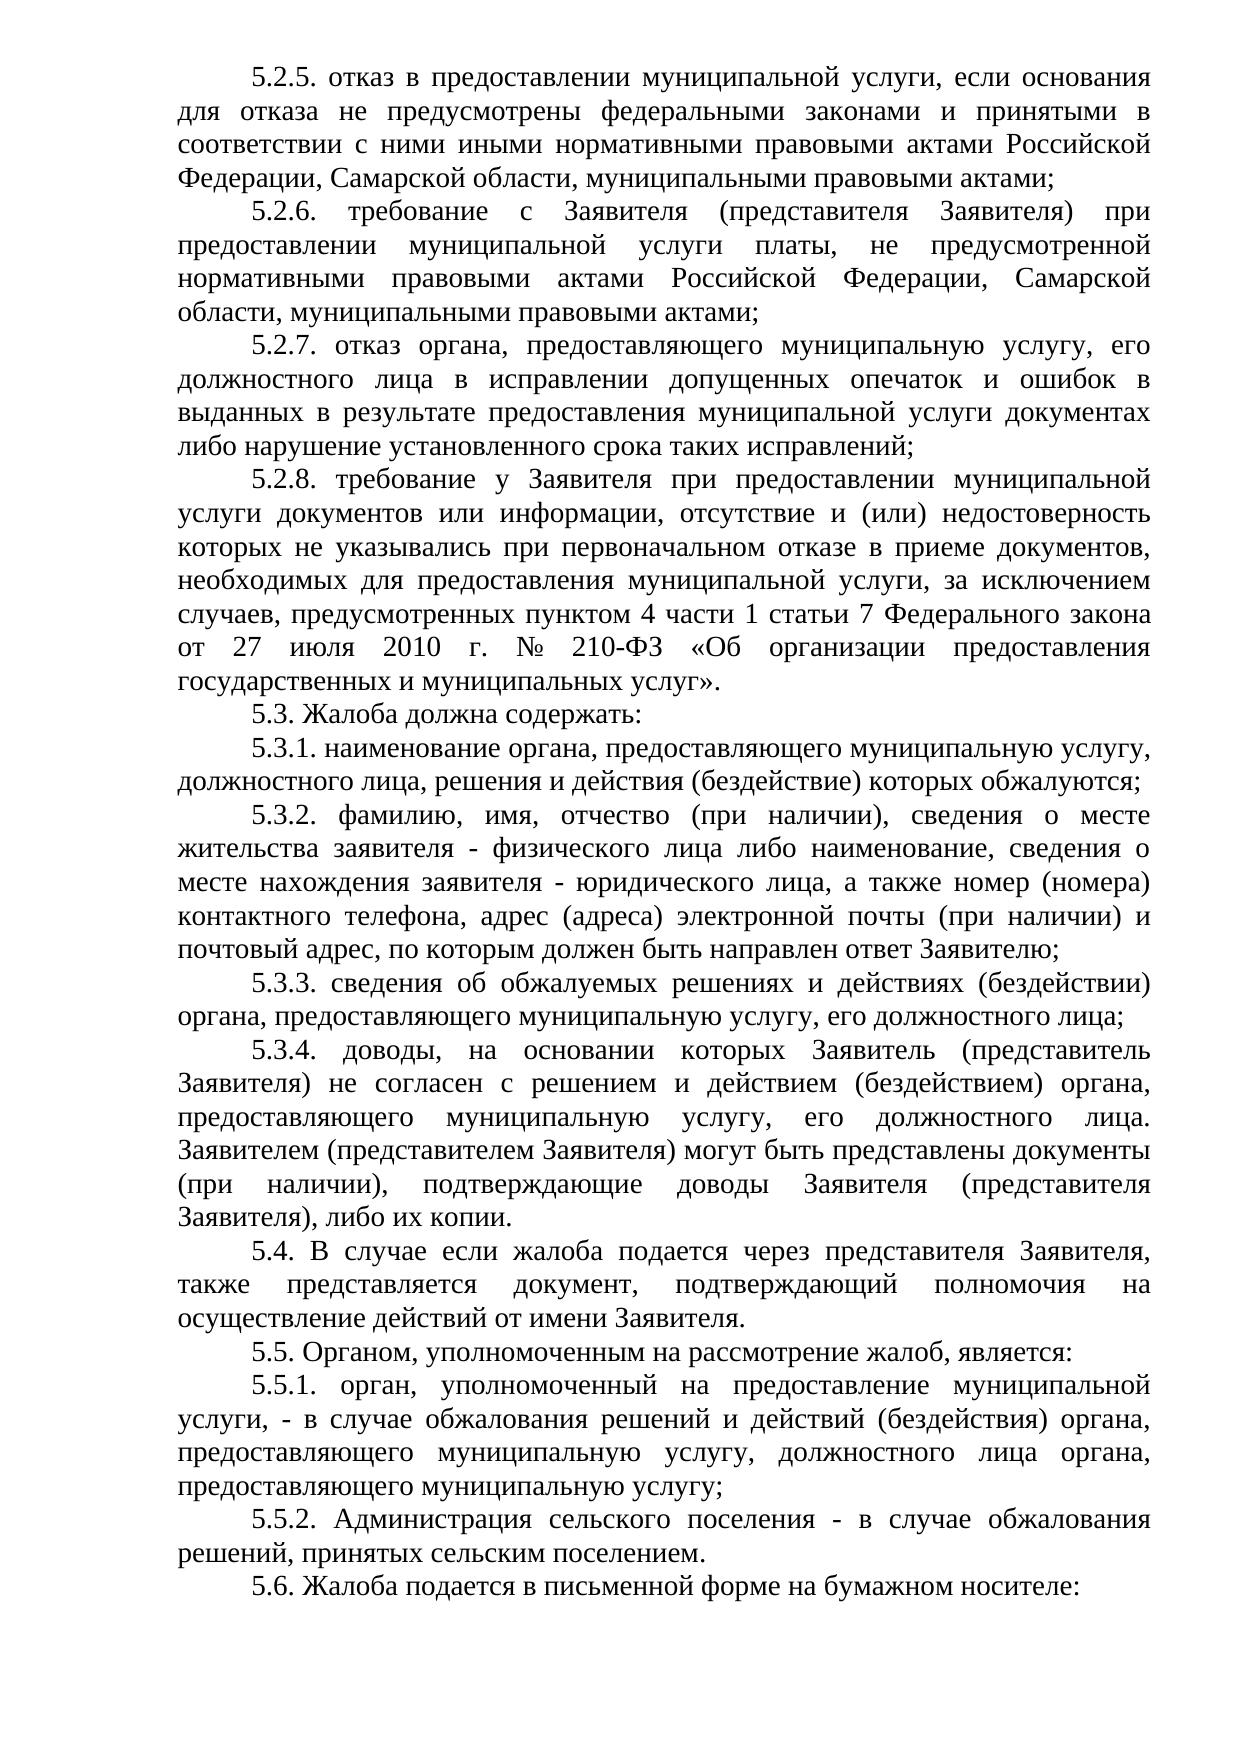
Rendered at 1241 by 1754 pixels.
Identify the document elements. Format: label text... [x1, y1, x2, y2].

text 5.2.6. требование с Заявителя (представителя Заявителя) при предоставлении муниципальной услуги платы, не предусмотренной нормативными правовыми актами Российской Федерации, Самарской области, муниципальными правовыми актами; [177, 193, 1152, 327]
text 5.3.3. сведения об обжалуемых решениях и действиях (бездействии) органа, предоставляющего муниципальную услугу, его должностного лица; [177, 965, 1152, 1032]
text 5.2.5. отказ в предоставлении муниципальной услуги, если основания для отказа не предусмотрены федеральными законами и принятыми в соответствии с ними иными нормативными правовыми актами Российской Федерации, Самарской области, муниципальными правовыми актами; [177, 59, 1152, 193]
text 5.6. Жалоба подается в письменной форме на бумажном носителе: [177, 1568, 1152, 1602]
text 5.3.1. наименование органа, предоставляющего муниципальную услугу, должностного лица, решения и действия (бездействие) которых обжалуются; [177, 730, 1152, 797]
text 5.3. Жалоба должна содержать: [177, 696, 1152, 730]
text 5.5. Органом, уполномоченным на рассмотрение жалоб, является: [177, 1334, 1152, 1367]
text 5.3.4. доводы, на основании которых Заявитель (представитель Заявителя) не согласен с решением и действием (бездействием) органа, предоставляющего муниципальную услугу, его должностного лица. Заявителем (представителем Заявителя) могут быть представлены документы (при наличии), подтверждающие доводы Заявителя (представителя Заявителя), либо их копии. [177, 1032, 1152, 1233]
text 5.3.2. фамилию, имя, отчество (при наличии), сведения о месте жительства заявителя - физического лица либо наименование, сведения о месте нахождения заявителя - юридического лица, а также номер (номера) контактного телефона, адрес (адреса) электронной почты (при наличии) и почтовый адрес, по которым должен быть направлен ответ Заявителю; [177, 797, 1152, 965]
text 5.4. В случае если жалоба подается через представителя Заявителя, также представляется документ, подтверждающий полномочия на осуществление действий от имени Заявителя. [177, 1233, 1152, 1334]
text 5.5.2. Администрация сельского поселения - в случае обжалования решений, принятых сельским поселением. [177, 1501, 1152, 1568]
text 5.2.7. отказ органа, предоставляющего муниципальную услугу, его должностного лица в исправлении допущенных опечаток и ошибок в выданных в результате предоставления муниципальной услуги документах либо нарушение установленного срока таких исправлений; [177, 327, 1152, 462]
text 5.5.1. орган, уполномоченный на предоставление муниципальной услуги, - в случае обжалования решений и действий (бездействия) органа, предоставляющего муниципальную услугу, должностного лица органа, предоставляющего муниципальную услугу; [177, 1367, 1152, 1501]
text 5.2.8. требование у Заявителя при предоставлении муниципальной услуги документов или информации, отсутствие и (или) недостоверность которых не указывались при первоначальном отказе в приеме документов, необходимых для предоставления муниципальной услуги, за исключением случаев, предусмотренных пунктом 4 части 1 статьи 7 Федерального закона от 27 июля 2010 г. № 210-ФЗ «Об организации предоставления государственных и муниципальных услуг». [177, 462, 1152, 696]
